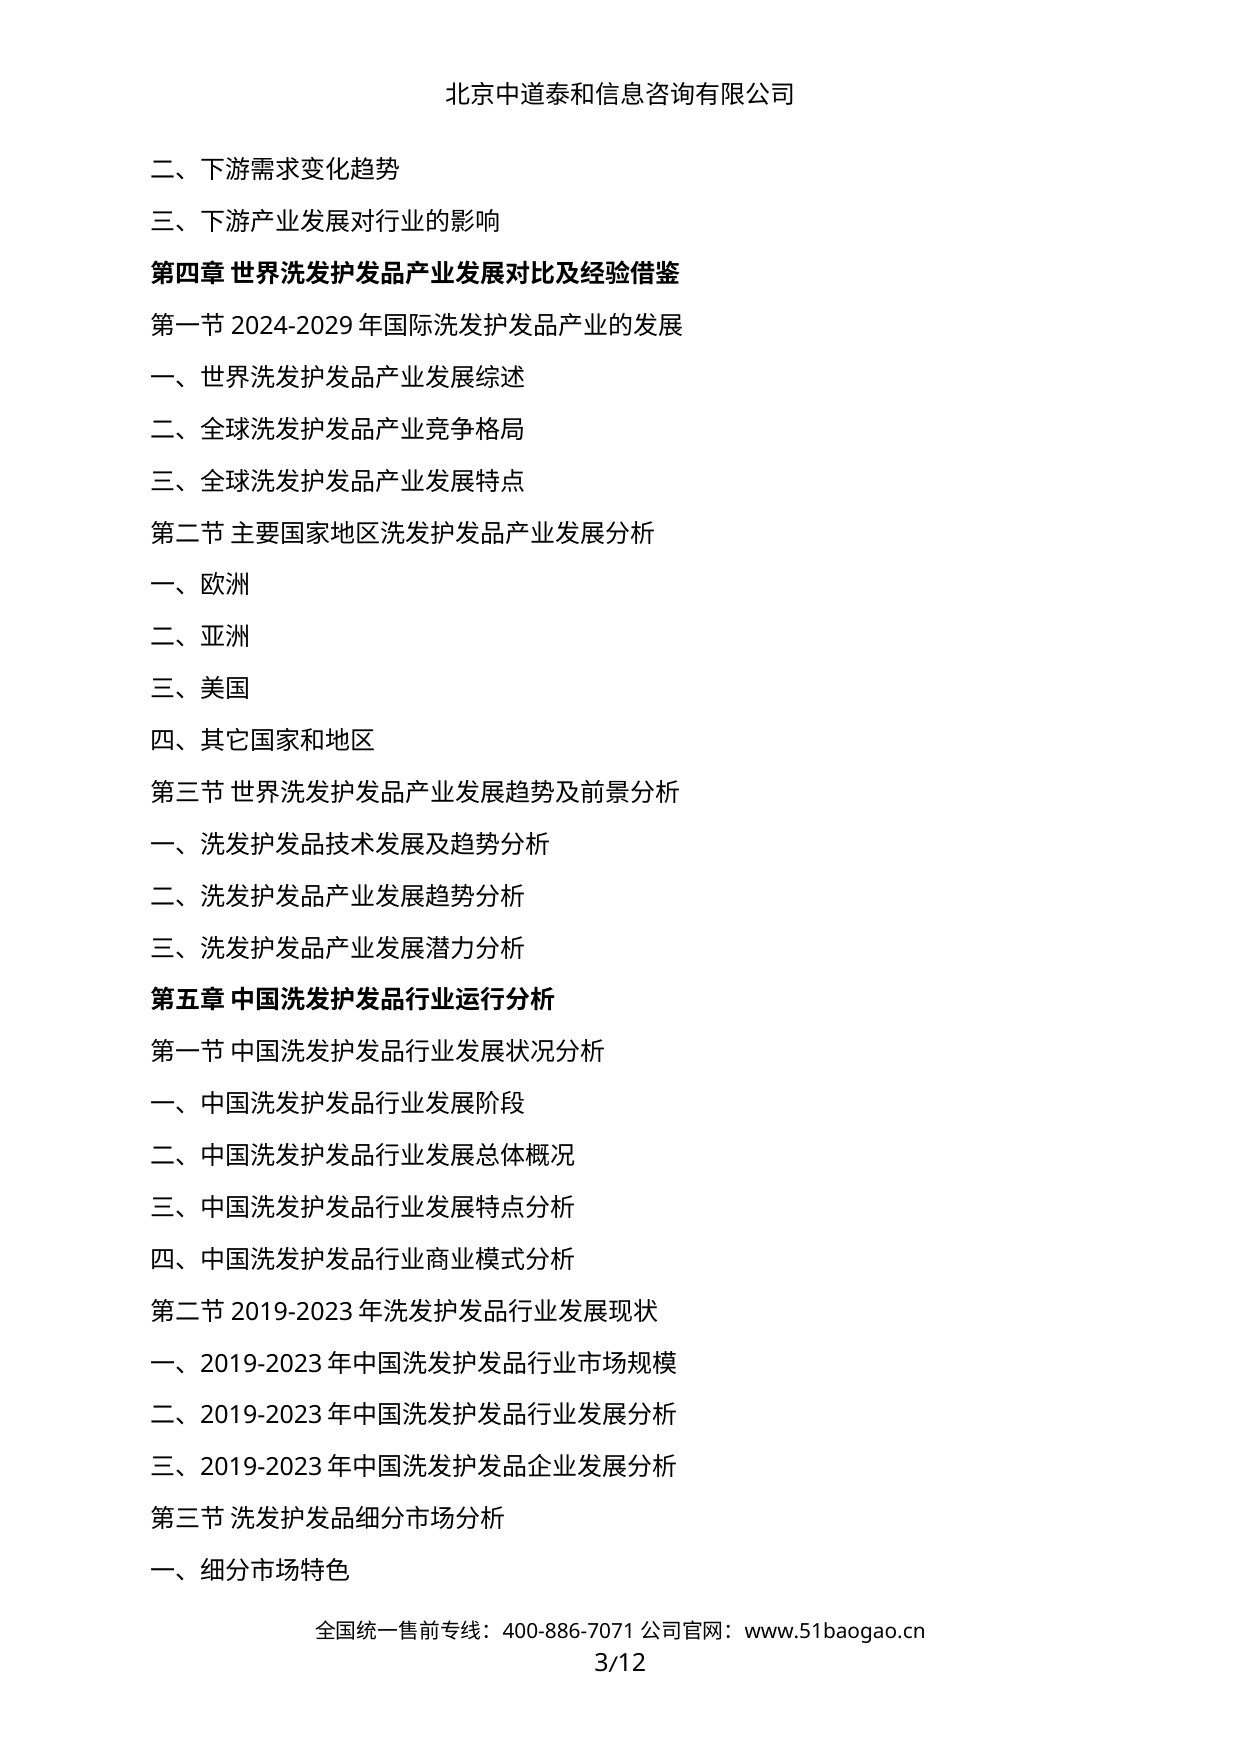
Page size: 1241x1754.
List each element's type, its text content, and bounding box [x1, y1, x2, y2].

text 一、细分市场特色 [150, 1551, 1090, 1587]
text 三、下游产业发展对行业的影响 [150, 202, 1090, 238]
text 二、下游需求变化趋势 [150, 150, 1090, 186]
text 四、中国洗发护发品行业商业模式分析 [150, 1239, 1090, 1276]
text 一、欧洲 [150, 565, 1090, 601]
text 二、中国洗发护发品行业发展总体概况 [150, 1136, 1090, 1172]
text 四、其它国家和地区 [150, 721, 1090, 757]
text 第一节 2024-2029年国际洗发护发品产业的发展 [150, 306, 1090, 342]
text 第二节 主要国家地区洗发护发品产业发展分析 [150, 513, 1090, 549]
text 三、中国洗发护发品行业发展特点分析 [150, 1187, 1090, 1224]
text 第三节 洗发护发品细分市场分析 [150, 1499, 1090, 1535]
text 一、中国洗发护发品行业发展阶段 [150, 1084, 1090, 1120]
text 二、全球洗发护发品产业竞争格局 [150, 409, 1090, 446]
text 三、全球洗发护发品产业发展特点 [150, 461, 1090, 497]
text 二、亚洲 [150, 617, 1090, 653]
text 第一节 中国洗发护发品行业发展状况分析 [150, 1032, 1090, 1068]
text 三、美国 [150, 669, 1090, 705]
text 二、洗发护发品产业发展趋势分析 [150, 876, 1090, 912]
text 第五章 中国洗发护发品行业运行分析 [150, 980, 1090, 1016]
text 一、2019-2023年中国洗发护发品行业市场规模 [150, 1343, 1090, 1379]
text 三、洗发护发品产业发展潜力分析 [150, 928, 1090, 964]
text 三、2019-2023年中国洗发护发品企业发展分析 [150, 1447, 1090, 1483]
text 二、2019-2023年中国洗发护发品行业发展分析 [150, 1395, 1090, 1431]
text 第四章 世界洗发护发品产业发展对比及经验借鉴 [150, 254, 1090, 290]
text 第二节 2019-2023年洗发护发品行业发展现状 [150, 1291, 1090, 1327]
text 一、洗发护发品技术发展及趋势分析 [150, 824, 1090, 861]
text 一、世界洗发护发品产业发展综述 [150, 357, 1090, 394]
text 第三节 世界洗发护发品产业发展趋势及前景分析 [150, 772, 1090, 809]
